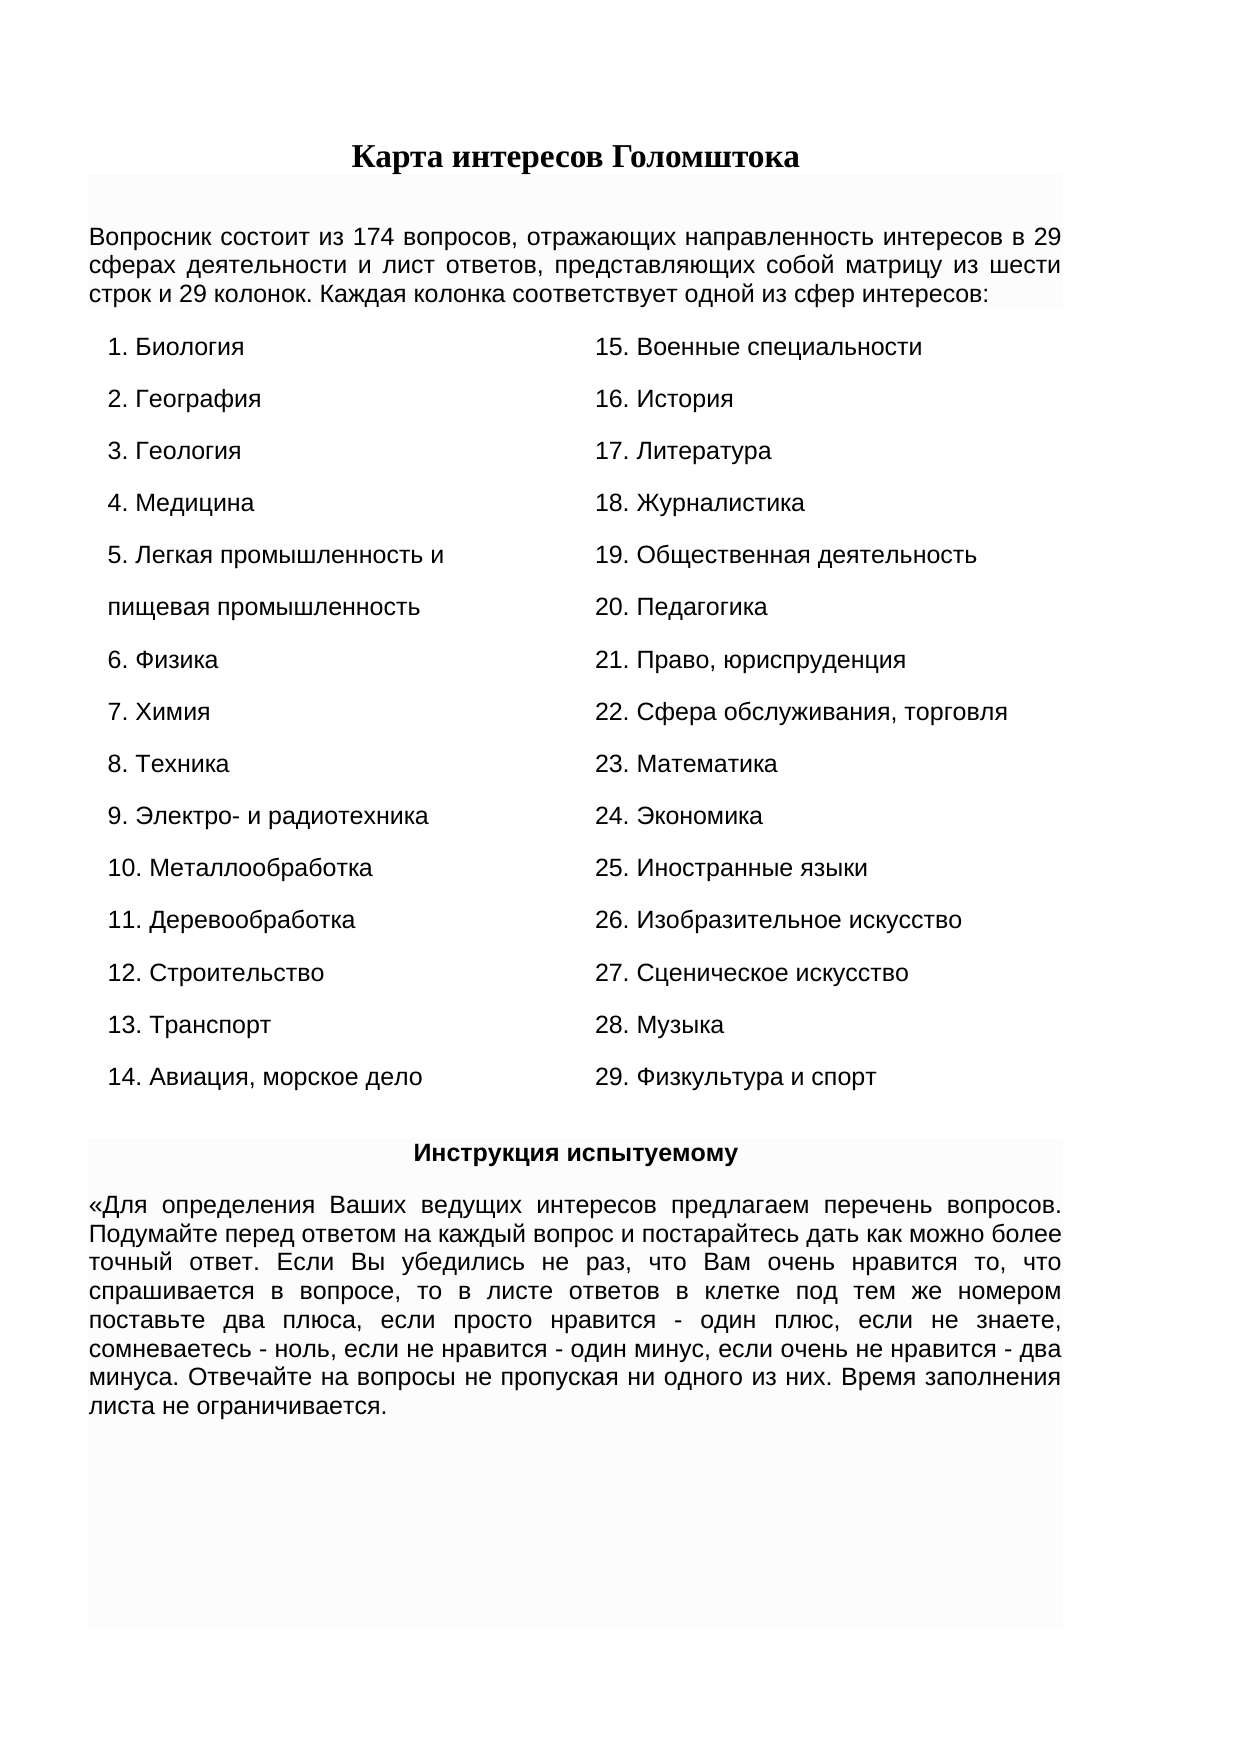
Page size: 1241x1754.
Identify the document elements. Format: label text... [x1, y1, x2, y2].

table_cell 23. Математика [591, 749, 1048, 801]
table_header 1. Биология [103, 331, 591, 384]
table_cell 18. Журналистика [591, 488, 1048, 540]
table_cell 17. Литература [591, 436, 1048, 488]
table_cell 2. География [103, 384, 591, 436]
table_cell 16. История [591, 384, 1048, 436]
table_cell 20. Педагогика [591, 593, 1048, 644]
text «Для определения Ваших ведущих интересов предлагаем перечень вопросов. Подумайте перед ответом на каждый вопрос и постарайтесь дать как можно более точный ответ. Если Вы убедились не раз, что Вам очень нравится то, что спрашивается в вопросе, то в листе ответов в клетке под тем же номером поставьте два плюса, если просто нравится - один плюс, если не знаете, сомневаетесь - ноль, если не нравится - один минус, если очень не нравится - два минуса. Отвечайте на вопросы не пропуская ни одного из них. Время заполнения листа не ограничивается. [88, 1190, 1063, 1420]
table_cell 11. Деревообработка [103, 906, 591, 958]
table_cell 28. Музыка [591, 1010, 1048, 1062]
table_cell 13. Транспорт [103, 1010, 591, 1062]
text Карта интересов Голомштока [88, 118, 1063, 174]
table_cell 21. Право, юриспруденция [591, 645, 1048, 697]
text Вопросник состоит из 174 вопросов, отражающих направленность интересов в 29 сферах деятельности и лист ответов, представляющих собой матрицу из шести строк и 29 колонок. Каждая колонка соответствует одной из сфер интересов: [88, 222, 1063, 308]
table_cell 3. Геология [103, 436, 591, 488]
table_cell 8. Техника [103, 749, 591, 801]
table_cell 29. Физкультура и спорт [591, 1062, 1048, 1114]
table_cell 26. Изобразительное искусство [591, 906, 1048, 958]
table_cell 24. Экономика [591, 801, 1048, 853]
table_cell 4. Медицина [103, 488, 591, 540]
table_cell 27. Сценическое искусство [591, 958, 1048, 1010]
table_cell 14. Авиация, морское дело [103, 1062, 591, 1114]
text Инструкция испытуемому [88, 1138, 1063, 1166]
table_cell 9. Электро- и радиотехника [103, 801, 591, 853]
table_cell 6. Физика [103, 645, 591, 697]
table_cell 7. Химия [103, 697, 591, 749]
table_cell 19. Общественная деятельность [591, 540, 1048, 592]
table_cell 25. Иностранные языки [591, 853, 1048, 906]
table_cell 22. Сфера обслуживания, торговля [591, 697, 1048, 749]
table_cell 12. Строительство [103, 958, 591, 1010]
table_header 15. Военные специальности [591, 331, 1048, 384]
table_cell 5. Легкая промышленность и пищевая промышленность [103, 540, 591, 644]
table_cell 10. Металлообработка [103, 853, 591, 906]
